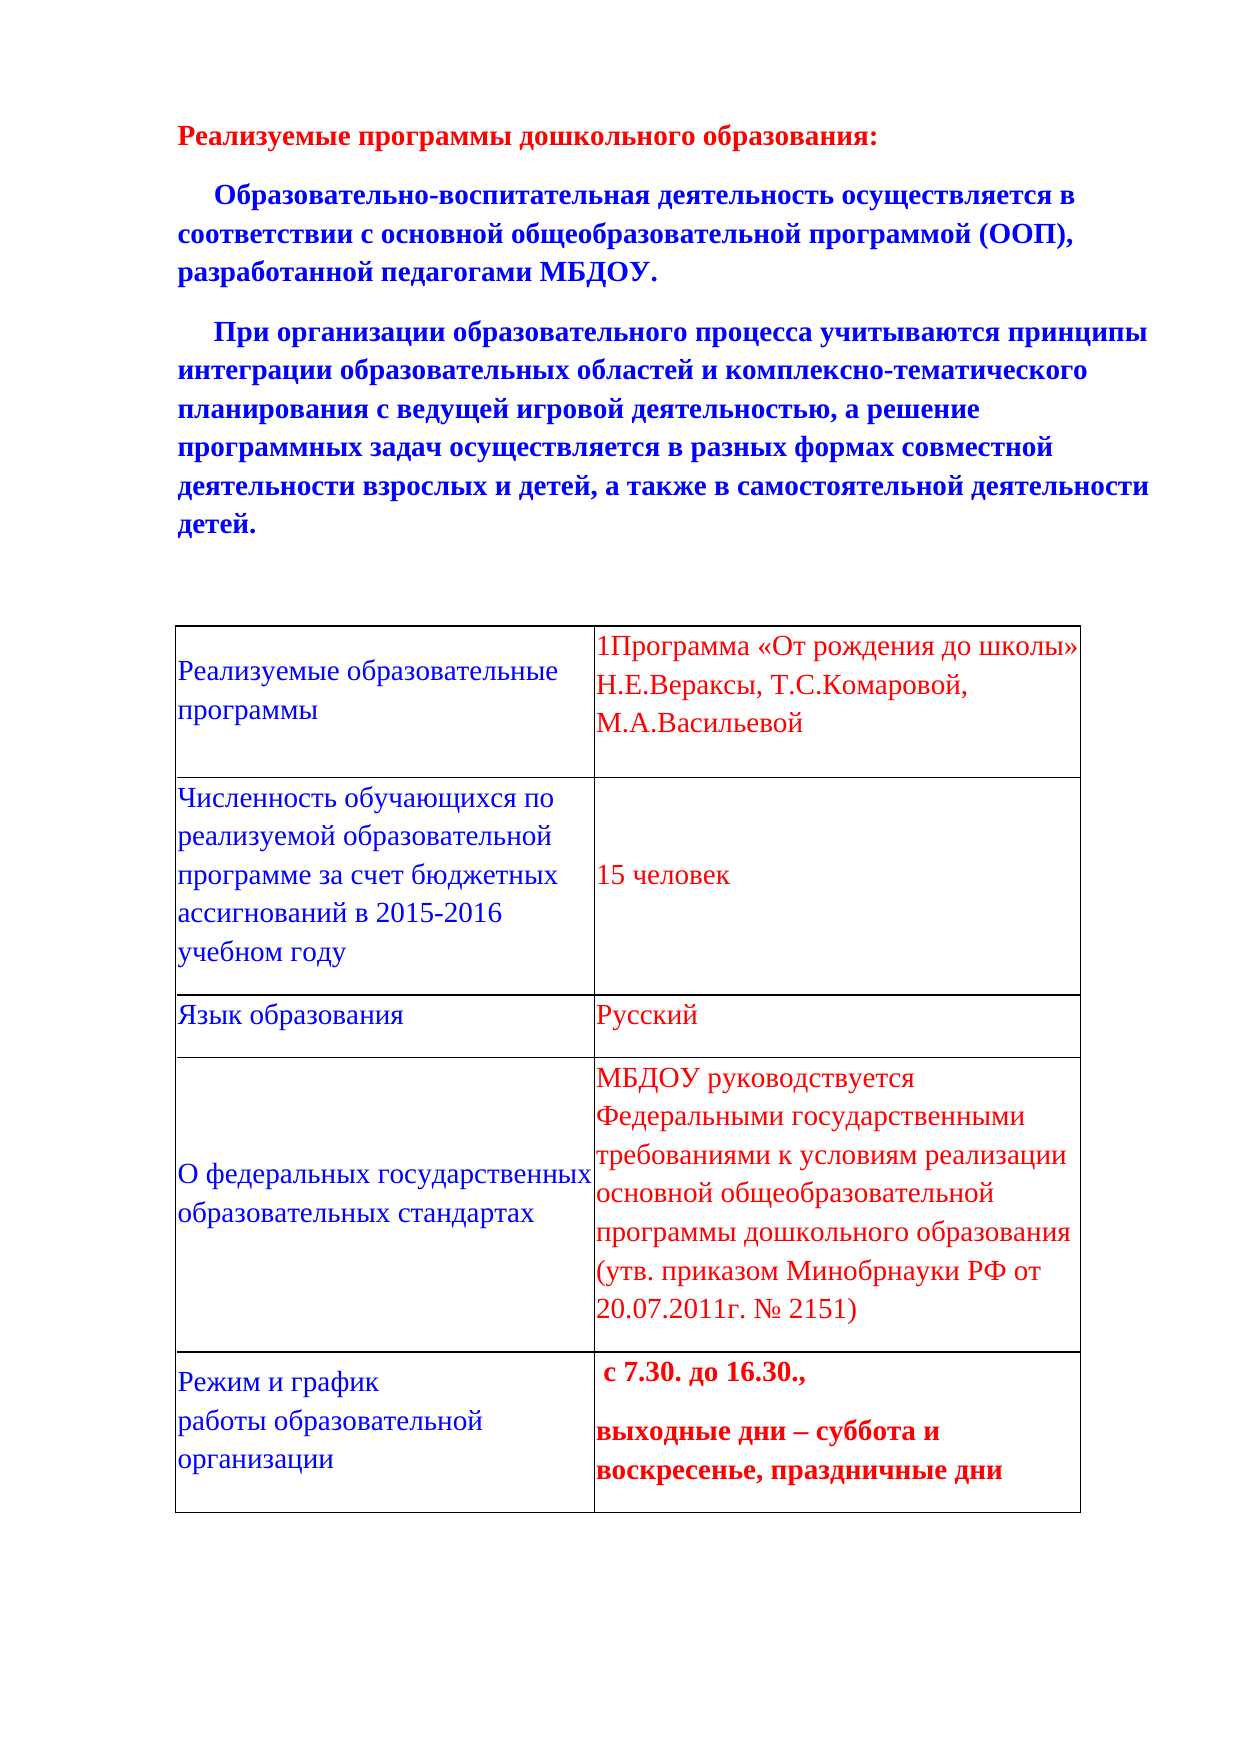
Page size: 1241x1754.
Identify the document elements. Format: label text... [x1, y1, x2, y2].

table_cell Режим и график работы образовательной организации [176, 1352, 594, 1512]
table_header 1Программа «От рождения до школы» Н.Е.Вераксы, Т.С.Комаровой, М.А.Васильевой [595, 627, 1080, 777]
table_cell Язык образования [176, 995, 594, 1057]
text Образовательно-воспитательная деятельность осуществляется в соответствии с основной общеобразовательной программой (ООП), разработанной педагогами МБДОУ. [177, 177, 1152, 288]
table_cell с 7.30. до 16.30., выходные дни – суббота и воскресенье, праздничные дни [595, 1353, 1080, 1512]
table_cell МБДОУ руководствуется Федеральными государственными требованиями к условиям реализации основной общеобразовательной программы дошкольного образования (утв. приказом Минобрнауки РФ от 20.07.2011г. № 2151) [595, 1058, 1080, 1351]
table_cell Русский [595, 996, 1080, 1057]
table_header Реализуемые образовательные программы [176, 627, 594, 777]
table_cell Численность обучающихся по реализуемой образовательной программе за счет бюджетных ассигнований в 2015-2016 учебном году [176, 778, 594, 994]
table_cell 15 человек [595, 778, 1080, 994]
text Реализуемые программы дошкольного образования: [177, 118, 1152, 152]
table_cell О федеральных государственных образовательных стандартах [176, 1058, 594, 1351]
text При организации образовательного процесса учитываются принципы интеграции образовательных областей и комплексно-тематического планирования с ведущей игровой деятельностью, а решение программных задач осуществляется в разных формах совместной деятельности взрослых и детей, а также в самостоятельной деятельности детей. [177, 314, 1152, 540]
